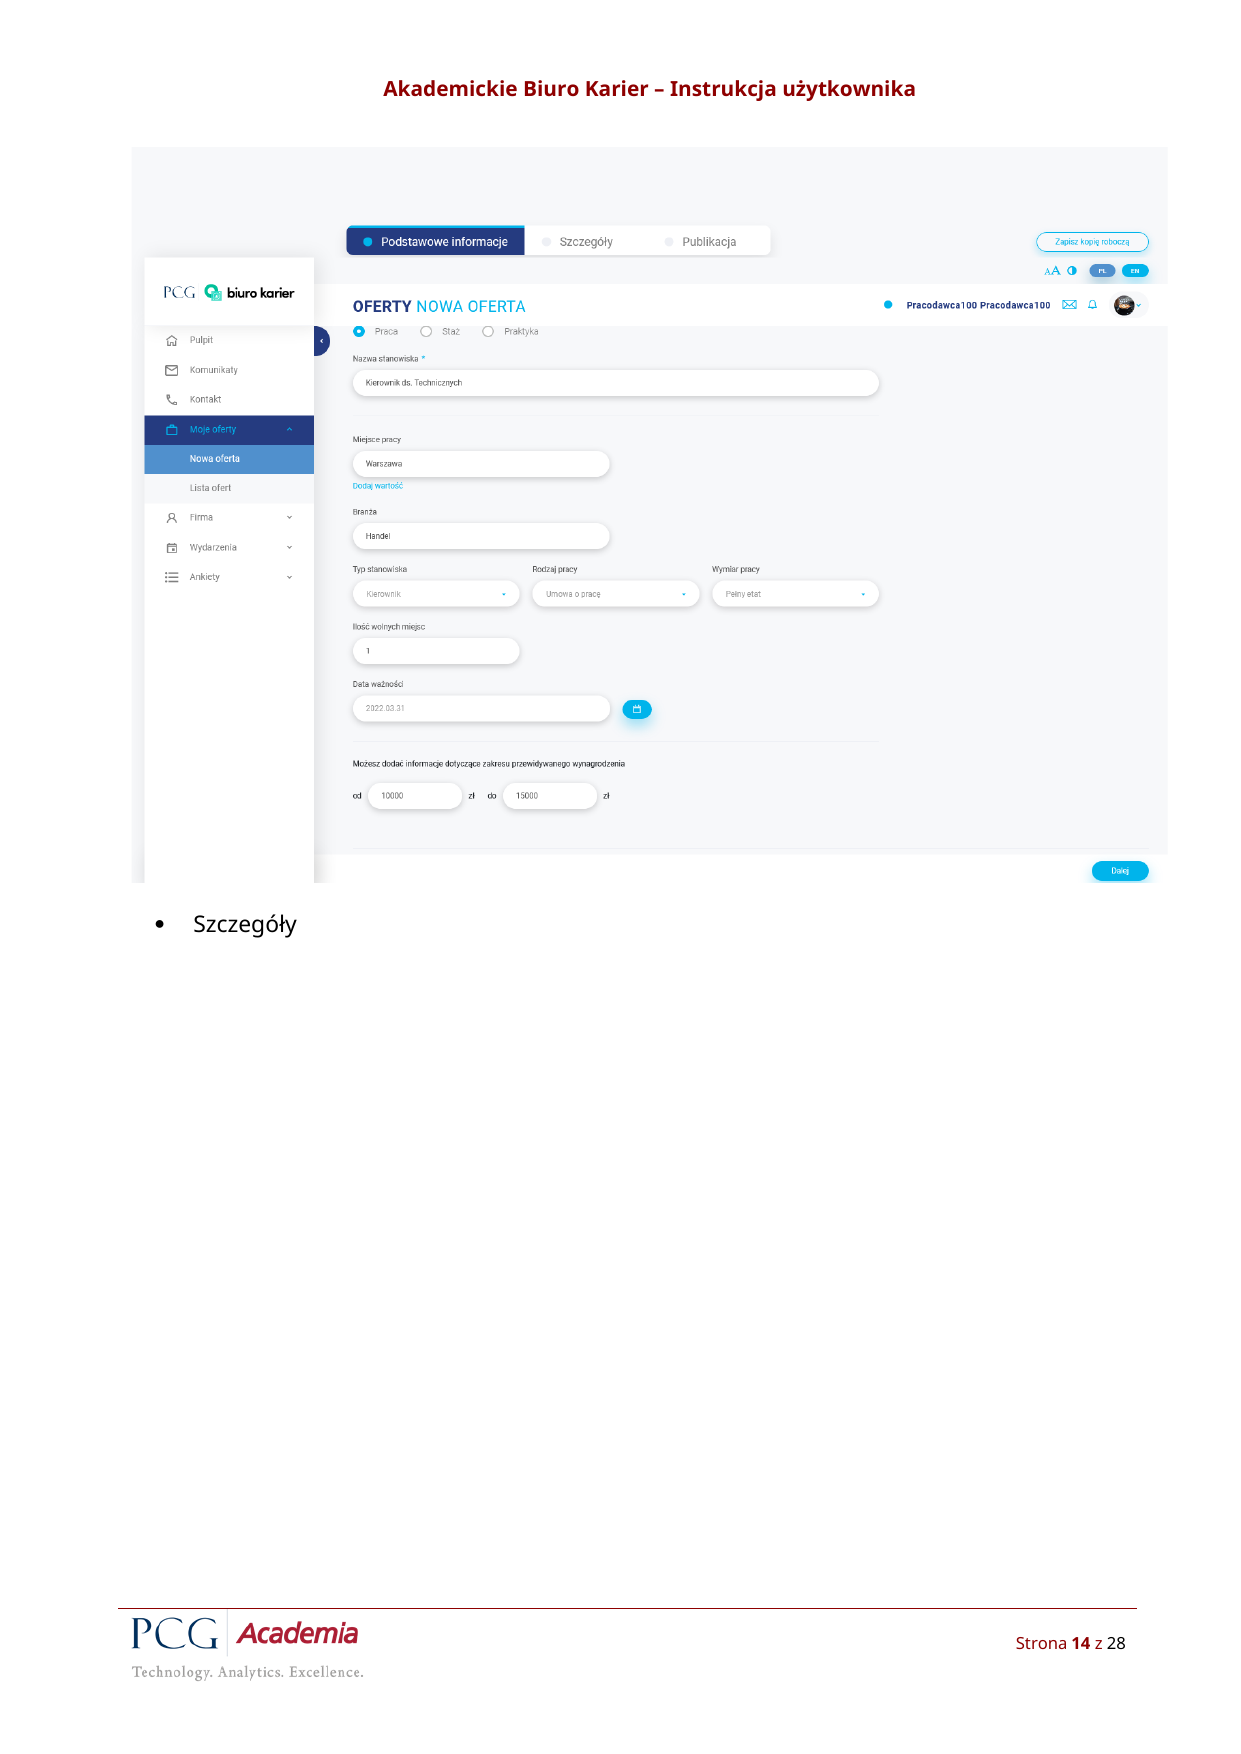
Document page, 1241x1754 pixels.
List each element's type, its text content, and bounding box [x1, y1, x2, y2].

list Szczegóły [156, 908, 1181, 939]
picture [129, 1608, 373, 1682]
picture [131, 147, 1168, 883]
